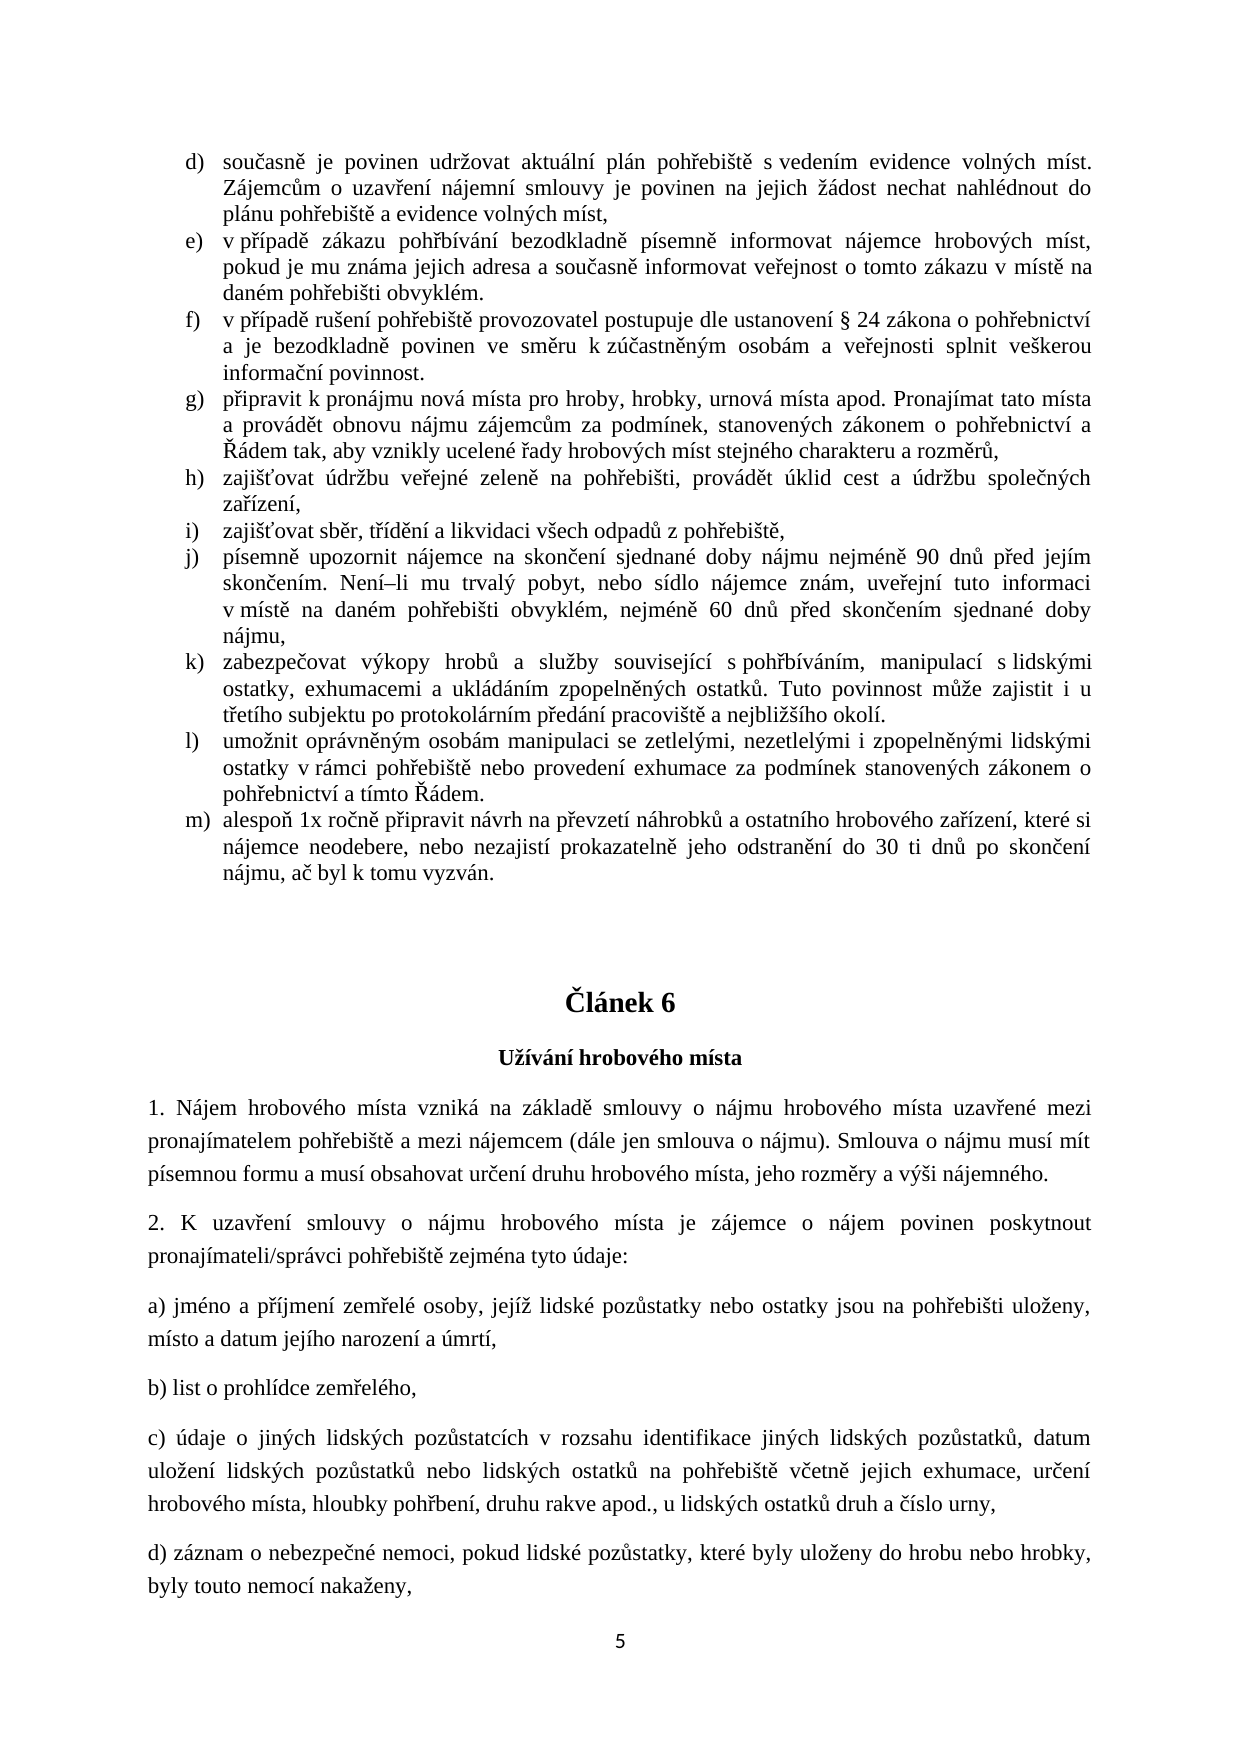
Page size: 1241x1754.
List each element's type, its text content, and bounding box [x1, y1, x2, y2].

text c) údaje o jiných lidských pozůstatcích v rozsahu identifikace jiných lidských pozůstatků, datum uložení lidských pozůstatků nebo lidských ostatků na pohřebiště včetně jejich exhumace, určení hrobového místa, hloubky pohřbení, druhu rakve apod., u lidských ostatků druh a číslo urny, [148, 1424, 1092, 1516]
list umožnit oprávněným osobám manipulaci se zetlelými, nezetlelými i zpopelněnými lidskými ostatky v rámci pohřebiště nebo provedení exhumace za podmínek stanovených zákonem o pohřebnictví a tímto Řádem. [185, 727, 1092, 807]
text Článek 6 [148, 986, 1092, 1019]
text 2. K uzavření smlouvy o nájmu hrobového místa je zájemce o nájem povinen poskytnout pronajímateli/správci pohřebiště zejména tyto údaje: [148, 1209, 1092, 1268]
list připravit k pronájmu nová místa pro hroby, hrobky, urnová místa apod. Pronajímat tato místa a provádět obnovu nájmu zájemcům za podmínek, stanovených zákonem o pohřebnictví a Řádem tak, aby vznikly ucelené řady hrobových míst stejného charakteru a rozměrů, [185, 385, 1092, 464]
list v případě zákazu pohřbívání bezodkladně písemně informovat nájemce hrobových míst, pokud je mu známa jejich adresa a současně informovat veřejnost o tomto zákazu v místě na daném pohřebišti obvyklém. [185, 227, 1092, 306]
text b) list o prohlídce zemřelého, [148, 1374, 1092, 1401]
list písemně upozornit nájemce na skončení sjednané doby nájmu nejméně 90 dnů před jejím skončením. Není–li mu trvalý pobyt, nebo sídlo nájemce znám, uveřejní tuto informaci v místě na daném pohřebišti obvyklém, nejméně 60 dnů před skončením sjednané doby nájmu, [185, 543, 1092, 648]
text d) záznam o nebezpečné nemoci, pokud lidské pozůstatky, které byly uloženy do hrobu nebo hrobky, byly touto nemocí nakaženy, [148, 1539, 1092, 1598]
list zajišťovat údržbu veřejné zeleně na pohřebišti, provádět úklid cest a údržbu společných zařízení, [185, 464, 1092, 517]
text Užívání hrobového místa [148, 1044, 1092, 1071]
list zabezpečovat výkopy hrobů a služby související s pohřbíváním, manipulací s lidskými ostatky, exhumacemi a ukládáním zpopelněných ostatků. Tuto povinnost může zajistit i u třetího subjektu po protokolárním předání pracoviště a nejbližšího okolí. [185, 648, 1092, 727]
list v případě rušení pohřebiště provozovatel postupuje dle ustanovení § 24 zákona o pohřebnictví a je bezodkladně povinen ve směru k zúčastněným osobám a veřejnosti splnit veškerou informační povinnost. [185, 306, 1092, 385]
list současně je povinen udržovat aktuální plán pohřebiště s vedením evidence volných míst. Zájemcům o uzavření nájemní smlouvy je povinen na jejich žádost nechat nahlédnout do plánu pohřebiště a evidence volných míst, [185, 148, 1092, 227]
list alespoň 1x ročně připravit návrh na převzetí náhrobků a ostatního hrobového zařízení, které si nájemce neodebere, nebo nezajistí prokazatelně jeho odstranění do 30 ti dnů po skončení nájmu, ač byl k tomu vyzván. [185, 807, 1092, 886]
list zajišťovat sběr, třídění a likvidaci všech odpadů z pohřebiště, [185, 517, 1092, 543]
text a) jméno a příjmení zemřelé osoby, jejíž lidské pozůstatky nebo ostatky jsou na pohřebišti uloženy, místo a datum jejího narození a úmrtí, [148, 1292, 1092, 1351]
text 1. Nájem hrobového místa vzniká na základě smlouvy o nájmu hrobového místa uzavřené mezi pronajímatelem pohřebiště a mezi nájemcem (dále jen smlouva o nájmu). Smlouva o nájmu musí mít písemnou formu a musí obsahovat určení druhu hrobového místa, jeho rozměry a výši nájemného. [148, 1094, 1092, 1186]
